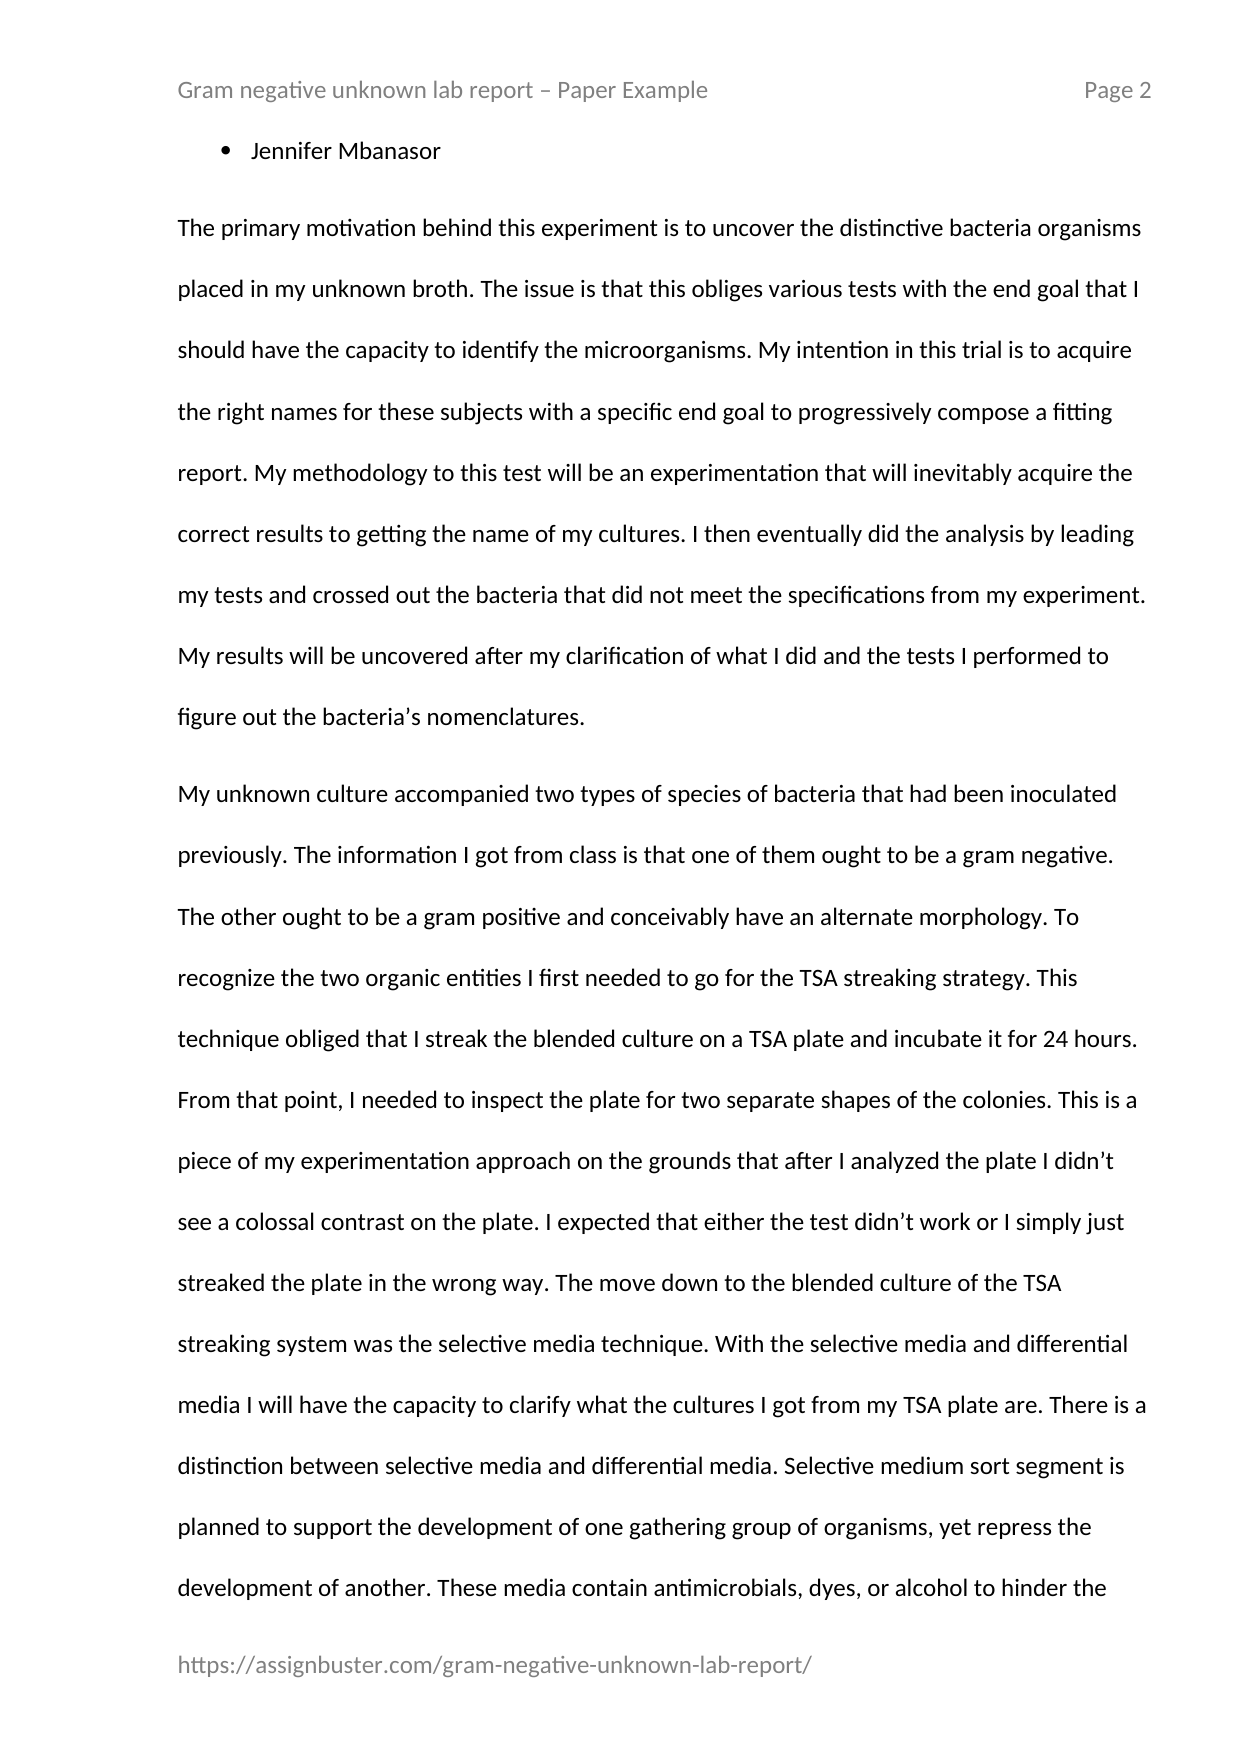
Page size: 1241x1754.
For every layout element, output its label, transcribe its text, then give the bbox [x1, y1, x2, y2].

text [177, 778, 1152, 1603]
list Jennifer Mbanasor [221, 135, 1152, 165]
text The primary motivation behind this experiment is to uncover the distinctive bacteria organisms placed in my unknown broth. The issue is that this obliges various tests with the end goal that I should have the capacity to identify the microorganisms. My intention in this trial is to acquire the right names for these subjects with a specific end goal to progressively compose a fitting report. My methodology to this test will be an experimentation that will inevitably acquire the correct results to getting the name of my cultures. I then eventually did the analysis by leading my tests and crossed out the bacteria that did not meet the specifications from my experiment. My results will be uncovered after my clarification of what I did and the tests I performed to figure out the bacteria’s nomenclatures. [177, 212, 1152, 731]
